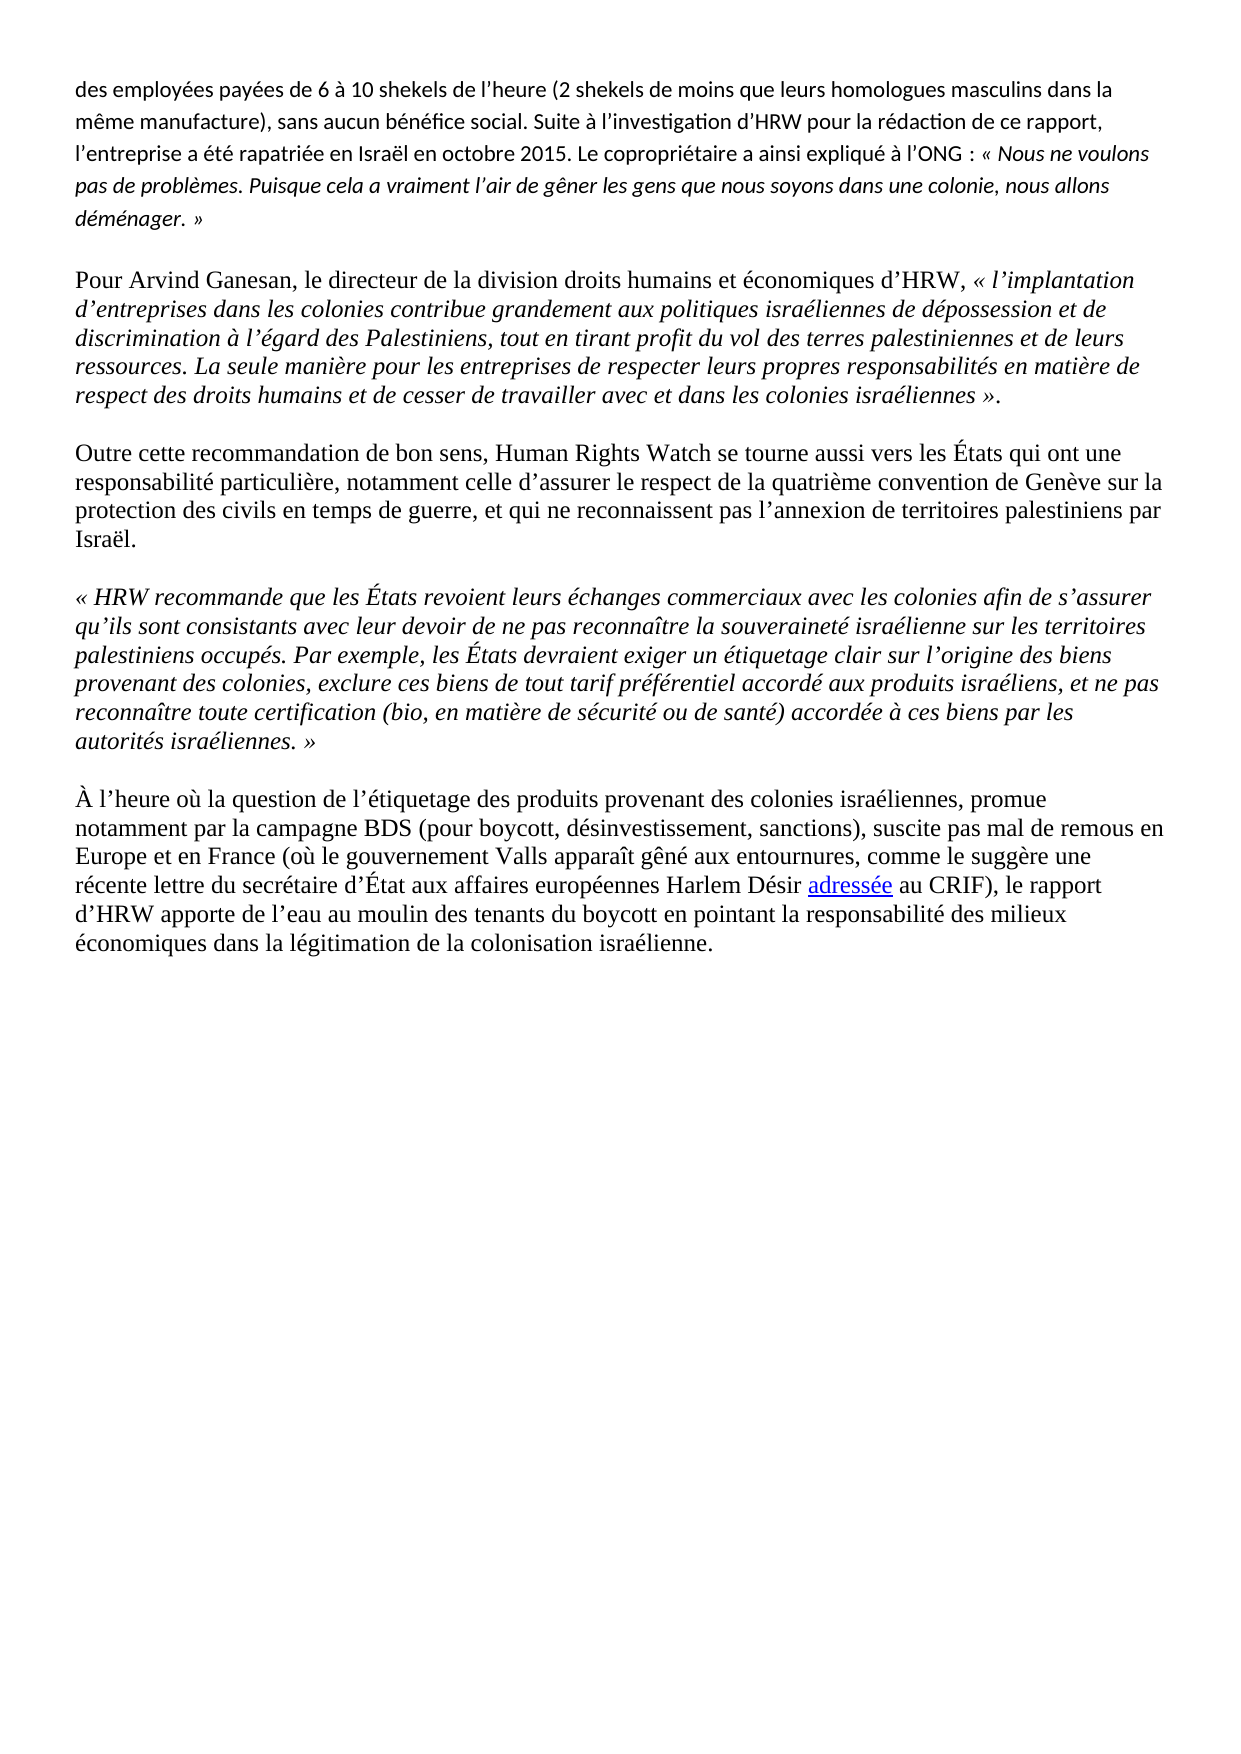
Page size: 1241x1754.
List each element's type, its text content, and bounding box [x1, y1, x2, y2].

text Pour Arvind Ganesan, le directeur de la division droits humains et économiques d’HRW, « l’implantation d’entreprises dans les colonies contribue grandement aux politiques israéliennes de dépossession et de discrimination à l’égard des Palestiniens, tout en tirant profit du vol des terres palestiniennes et de leurs ressources. La seule manière pour les entreprises de respecter leurs propres responsabilités en matière de respect des droits humains et de cesser de travailler avec et dans les colonies israéliennes ». [75, 265, 1165, 409]
text Outre cette recommandation de bon sens, Human Rights Watch se tourne aussi vers les États qui ont une responsabilité particulière, notamment celle d’assurer le respect de la quatrième convention de Genève sur la protection des civils en temps de guerre, et qui ne reconnaissent pas l’annexion de territoires palestiniens par Israël. [75, 438, 1165, 553]
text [75, 75, 1165, 232]
text « HRW recommande que les États revoient leurs échanges commerciaux avec les colonies afin de s’assurer qu’ils sont consistants avec leur devoir de ne pas reconnaître la souveraineté israélienne sur les territoires palestiniens occupés. Par exemple, les États devraient exiger un étiquetage clair sur l’origine des biens provenant des colonies, exclure ces biens de tout tarif préférentiel accordé aux produits israéliens, et ne pas reconnaître toute certification (bio, en matière de sécurité ou de santé) accordée à ces biens par les autorités israéliennes. » [75, 582, 1165, 755]
text À l’heure où la question de l’étiquetage des produits provenant des colonies israéliennes, promue notamment par la campagne BDS (pour boycott, désinvestissement, sanctions), suscite pas mal de remous en Europe et en France (où le gouvernement Valls apparaît gêné aux entournures, comme le suggère une récente lettre du secrétaire d’État aux affaires européennes Harlem Désir adressée au CRIF), le rapport d’HRW apporte de l’eau au moulin des tenants du boycott en pointant la responsabilité des milieux économiques dans la légitimation de la colonisation israélienne. [75, 784, 1165, 956]
